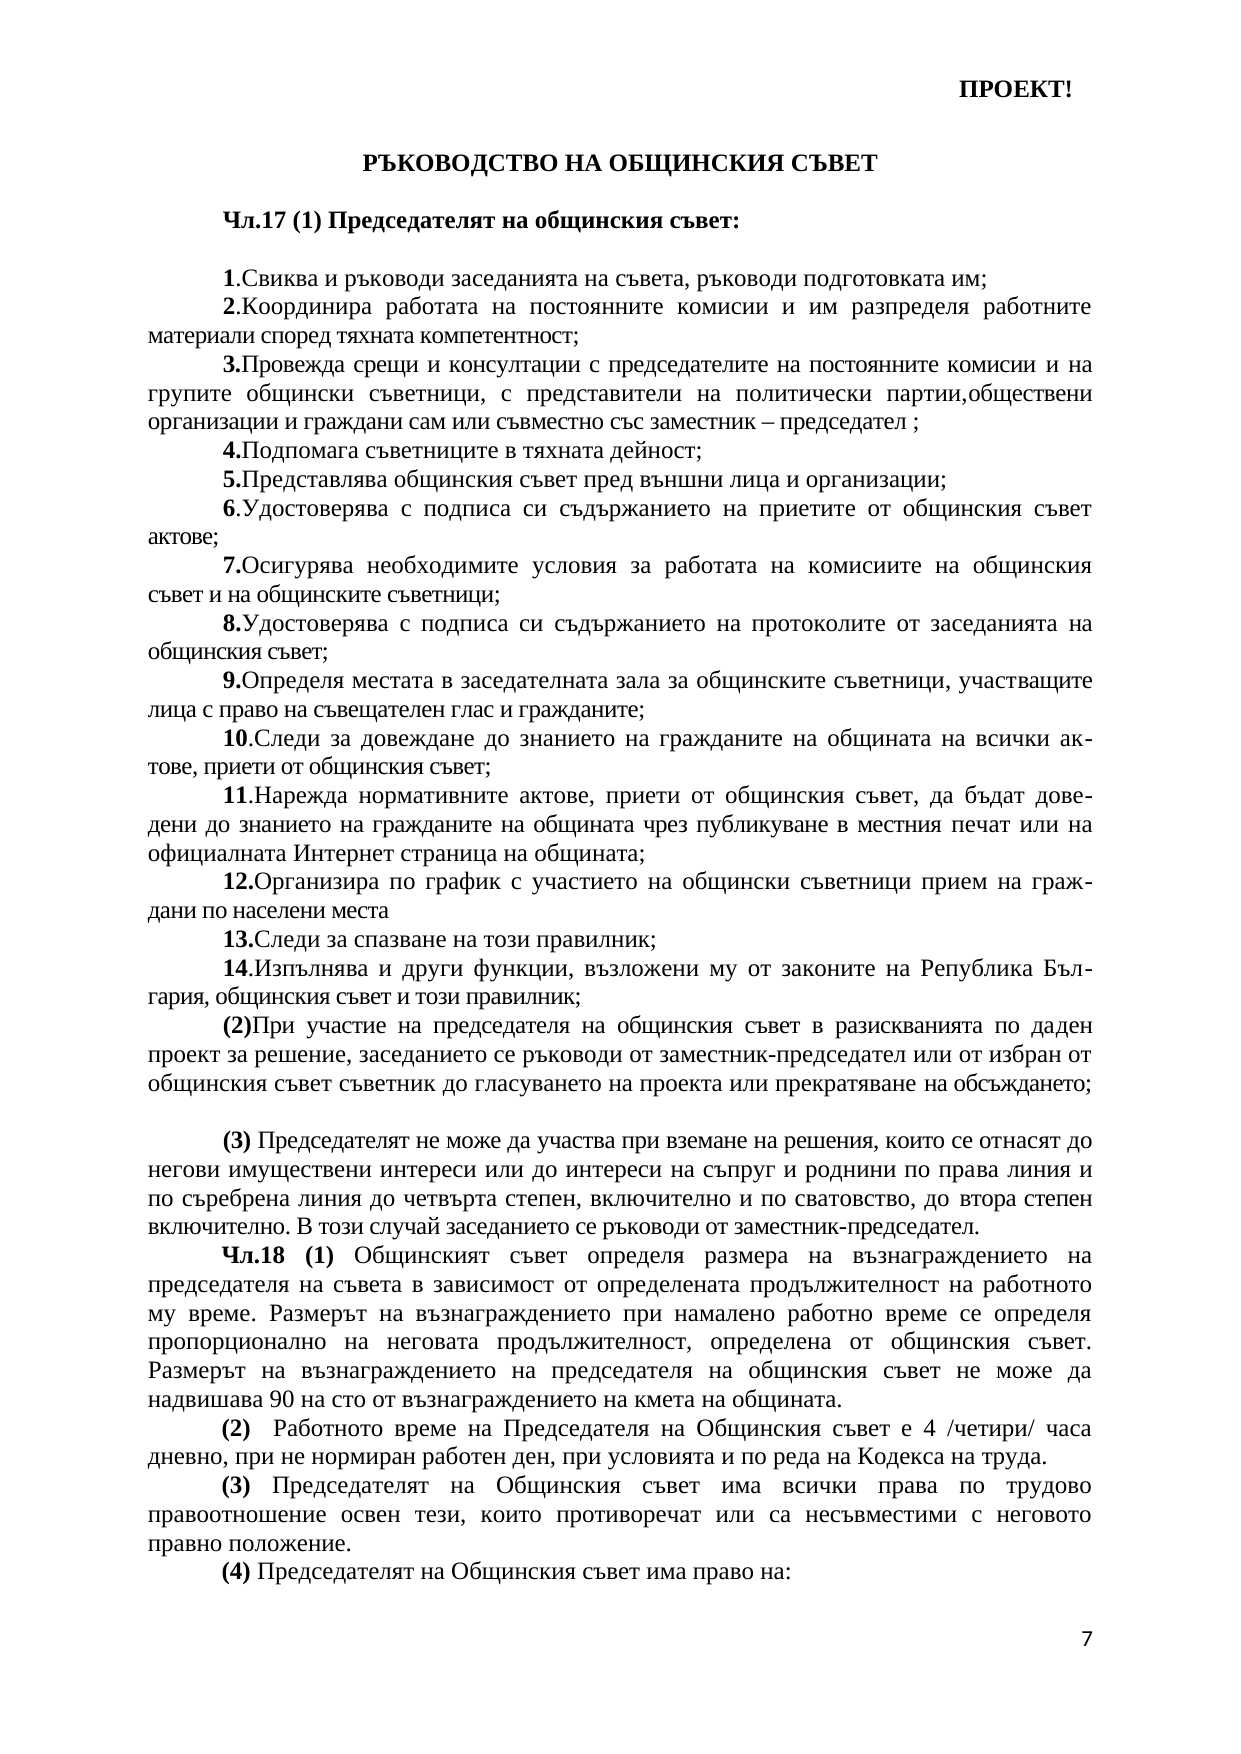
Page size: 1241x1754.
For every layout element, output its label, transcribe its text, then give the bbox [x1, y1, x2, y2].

text 4.Подпомага съветниците в тяхната дейност; [148, 435, 1093, 464]
text Чл.18 (1) Общинският съвет определя размера на възнаграждението на председателя на съвета в зависимост от определената продължителност на работното му време. Размерът на възнаграждението при намалено работно време се определя пропорционално на неговата продължителност, определена от общинския съвет. Размерът на възнаграждението на председателя на общинския съвет не може да надвишава 90 на сто от възнаграждението на кмета на общината. [148, 1240, 1093, 1413]
text 12.Организира по график с участието на общински съветници прием на граждани по населени места [148, 866, 1093, 924]
text (2)При участие на председателя на общинския съвет в разискванията по даден проект за решение, заседанието се ръководи от заместник-председател или от избран от общинския съвет съветник до гласуването на проекта или прекратяване на обсъждането; [148, 1010, 1093, 1125]
text 5.Представлява общинския съвет пред външни лица и организации; [148, 464, 1093, 493]
text 8.Удостоверява с подписа си съдържанието на протоколите от заседанията на общинския съвет; [148, 608, 1093, 665]
text 2.Координира работата на постоянните комисии и им разпределя работните материали според тяхната компетентност; [148, 291, 1093, 349]
text РЪКОВОДСТВО НА ОБЩИНСКИЯ СЪВЕТ [148, 148, 1093, 176]
text 11.Нарежда нормативните актове, приети от общинския съвет, да бъдат доведени до знанието на гражданите на общината чрез публикуване в местния печат или на официалната Интернет страница на общината; [148, 780, 1093, 866]
text 6.Удостоверява с подписа си съдържанието на приетите от общинския съвет актове; [148, 493, 1093, 550]
text (3) Председателят на Общинския съвет има всички права по трудово правоотношение освен тези, които противоречат или са несъвместими с неговото правно положение. [148, 1470, 1093, 1556]
text 14.Изпълнява и други функции, възложени му от законите на Република България, общинския съвет и този правилник; [148, 953, 1093, 1010]
text Чл.17 (1) Председателят на общинския съвет: [148, 205, 1093, 234]
text 7.Осигурява необходимите условия за работата на комисиите на общинския съвет и на общинските съветници; [148, 550, 1093, 608]
text 10.Следи за довеждане до знанието на гражданите на общината на всички актове, приети от общинския съвет; [148, 723, 1093, 780]
text 13.Следи за спазване на този правилник; [148, 924, 1093, 953]
text (4) Председателят на Общинския съвет има право на: [148, 1556, 1093, 1585]
text 1.Свиква и ръководи заседанията на съвета, ръководи подготовката им; [148, 263, 1093, 291]
text 9.Определя местата в заседателната зала за общинските съветници, участващите лица с право на съвещателен глас и гражданите; [148, 665, 1093, 723]
text (2) Работното време на Председателя на Общинския съвет е 4 /четири/ часа дневно, при не нормиран работен ден, при условията и по реда на Кодекса на труда. [148, 1413, 1093, 1470]
text 3.Провежда срещи и консултации с председателите на постоянните комисии и на групите общински съветници, с представители на политически партии,обществени организации и граждани сам или съвместно със заместник – председател ; [148, 349, 1093, 435]
text (3) Председателят не може да участва при вземане на решения, които се отнасят до негови имуществени интереси или до интереси на съпруг и роднини по права линия и по съребрена линия до четвърта степен, включително и по сватовство, до втора степен включително. В този случай заседанието се ръководи от заместник-председател. [148, 1125, 1093, 1240]
